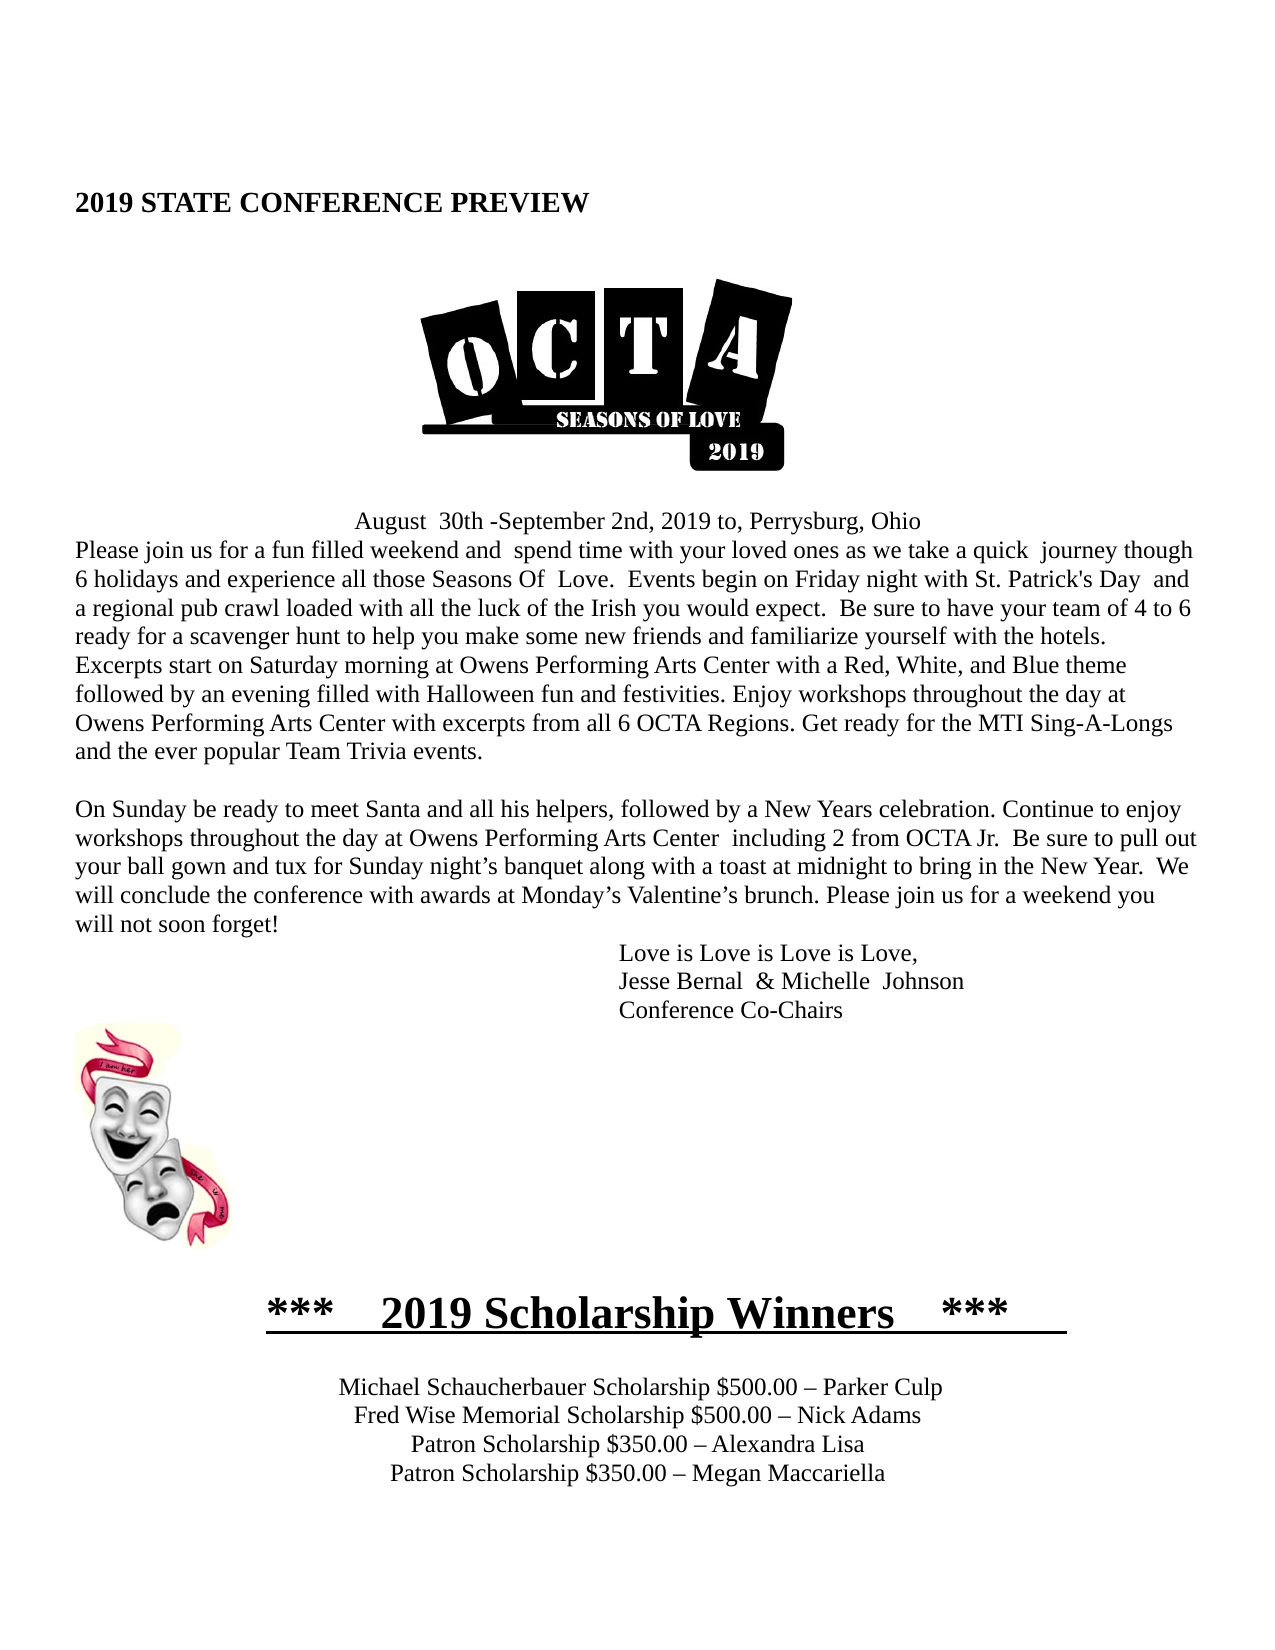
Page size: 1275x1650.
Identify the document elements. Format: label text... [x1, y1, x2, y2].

text Jesse Bernal & Michelle Johnson [75, 966, 1200, 995]
text *** 2019 Scholarship Winners *** [75, 1286, 1200, 1338]
text Michael Schaucherbauer Scholarship $500.00 – Parker Culp [75, 1372, 1200, 1401]
text Excerpts start on Saturday morning at Owens Performing Arts Center with a Red, White, and Blue theme followed by an evening filled with Halloween fun and festivities. Enjoy workshops throughout the day at Owens Performing Arts Center with excerpts from all 6 OCTA Regions. Get ready for the MTI Sing-A-Longs and the ever popular Team Trivia events. [75, 650, 1200, 765]
text Love is Love is Love is Love, [75, 938, 1200, 966]
text Fred Wise Memorial Scholarship $500.00 – Nick Adams [75, 1401, 1200, 1429]
text On Sunday be ready to meet Santa and all his helpers, followed by a New Years celebration. Continue to enjoy workshops throughout the day at Owens Performing Arts Center including 2 from OCTA Jr. Be sure to pull out your ball gown and tux for Sunday night’s banquet along with a toast at midnight to bring in the New Year. We will conclude the conference with awards at Monday’s Valentine’s brunch. Please join us for a weekend you will not soon forget! [75, 794, 1200, 938]
text Conference Co-Chairs [75, 995, 1200, 1024]
text 2019 STATE CONFERENCE PREVIEW [75, 185, 1200, 219]
picture [420, 278, 793, 471]
text Patron Scholarship $350.00 – Alexandra Lisa [75, 1429, 1200, 1458]
text Patron Scholarship $350.00 – Megan Maccariella [75, 1458, 1200, 1487]
picture [75, 1023, 233, 1249]
text August 30th -September 2nd, 2019 to, Perrysburg, Ohio [75, 506, 1200, 535]
text Please join us for a fun filled weekend and spend time with your loved ones as we take a quick journey though 6 holidays and experience all those Seasons Of Love. Events begin on Friday night with St. Patrick's Day and a regional pub crawl loaded with all the luck of the Irish you would expect. Be sure to have your team of 4 to 6 ready for a scavenger hunt to help you make some new friends and familiarize yourself with the hotels. [75, 535, 1200, 650]
